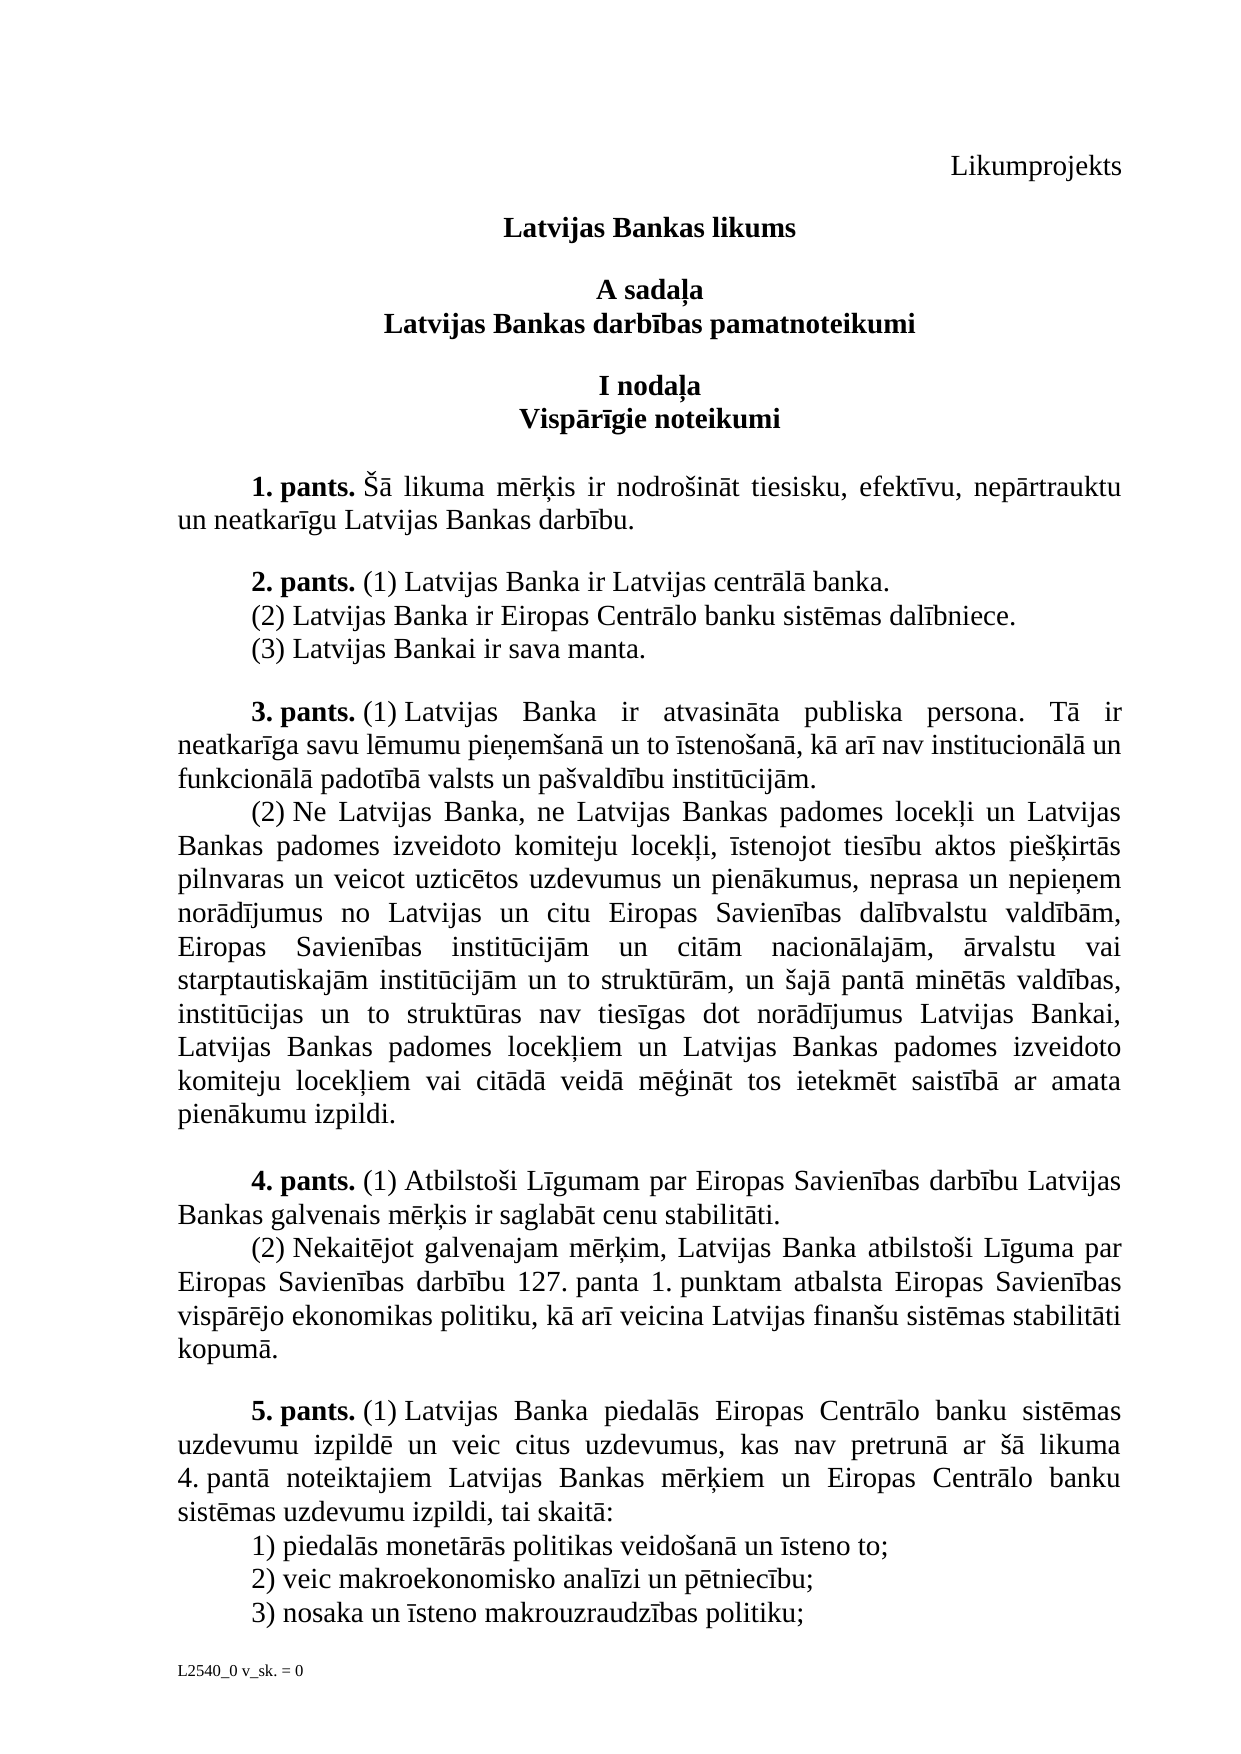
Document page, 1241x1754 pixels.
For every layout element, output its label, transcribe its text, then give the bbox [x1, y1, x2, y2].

text (3) Latvijas Bankai ir sava manta. [177, 632, 1122, 665]
text 4. pants. (1) Atbilstoši Līgumam par Eiropas Savienības darbību Latvijas Bankas galvenais mērķis ir saglabāt cenu stabilitāti. [177, 1163, 1122, 1231]
text I nodaļa [177, 368, 1122, 402]
text 1. pants. Šā likuma mērķis ir nodrošināt tiesisku, efektīvu, nepārtrauktu un neatkarīgu Latvijas Bankas darbību. [177, 469, 1122, 536]
text Latvijas Bankas darbības pamatnoteikumi [177, 306, 1122, 339]
text 3. pants. (1) Latvijas Banka ir atvasināta publiska persona. Tā ir neatkarīga savu lēmumu pieņemšanā un to īstenošanā, kā arī nav institucionālā un funkcionālā padotībā valsts un pašvaldību institūcijām. [177, 694, 1122, 794]
text Likumprojekts [177, 148, 1122, 181]
text Latvijas Bankas likums [177, 210, 1122, 243]
text 1) piedalās monetārās politikas veidošanā un īsteno to; [177, 1528, 1122, 1561]
text 3) nosaka un īsteno makrouzraudzības politiku; [177, 1595, 1122, 1628]
text Vispārīgie noteikumi [177, 402, 1122, 435]
text 5. pants. (1) Latvijas Banka piedalās Eiropas Centrālo banku sistēmas uzdevumu izpildē un veic citus uzdevumus, kas nav pretrunā ar šā likuma 4. pantā noteiktajiem Latvijas Bankas mērķiem un Eiropas Centrālo banku sistēmas uzdevumu izpildi, tai skaitā: [177, 1393, 1122, 1528]
text (2) Nekaitējot galvenajam mērķim, Latvijas Banka atbilstoši Līguma par Eiropas Savienības darbību 127. panta 1. punktam atbalsta Eiropas Savienības vispārējo ekonomikas politiku, kā arī veicina Latvijas finanšu sistēmas stabilitāti kopumā. [177, 1231, 1122, 1365]
text A sadaļa [177, 272, 1122, 306]
text (2) Ne Latvijas Banka, ne Latvijas Bankas padomes locekļi un Latvijas Bankas padomes izveidoto komiteju locekļi, īstenojot tiesību aktos piešķirtās pilnvaras un veicot uzticētos uzdevumus un pienākumus, neprasa un nepieņem norādījumus no Latvijas un citu Eiropas Savienības dalībvalstu valdībām, Eiropas Savienības institūcijām un citām nacionālajām, ārvalstu vai starptautiskajām institūcijām un to struktūrām, un šajā pantā minētās valdības, institūcijas un to struktūras nav tiesīgas dot norādījumus Latvijas Bankai, Latvijas Bankas padomes locekļiem un Latvijas Bankas padomes izveidoto komiteju locekļiem vai citādā veidā mēģināt tos ietekmēt saistībā ar amata pienākumu izpildi. [177, 794, 1122, 1130]
text 2) veic makroekonomisko analīzi un pētniecību; [177, 1561, 1122, 1595]
text (2) Latvijas Banka ir Eiropas Centrālo banku sistēmas dalībniece. [177, 598, 1122, 632]
text 2. pants. (1) Latvijas Banka ir Latvijas centrālā banka. [177, 564, 1122, 598]
